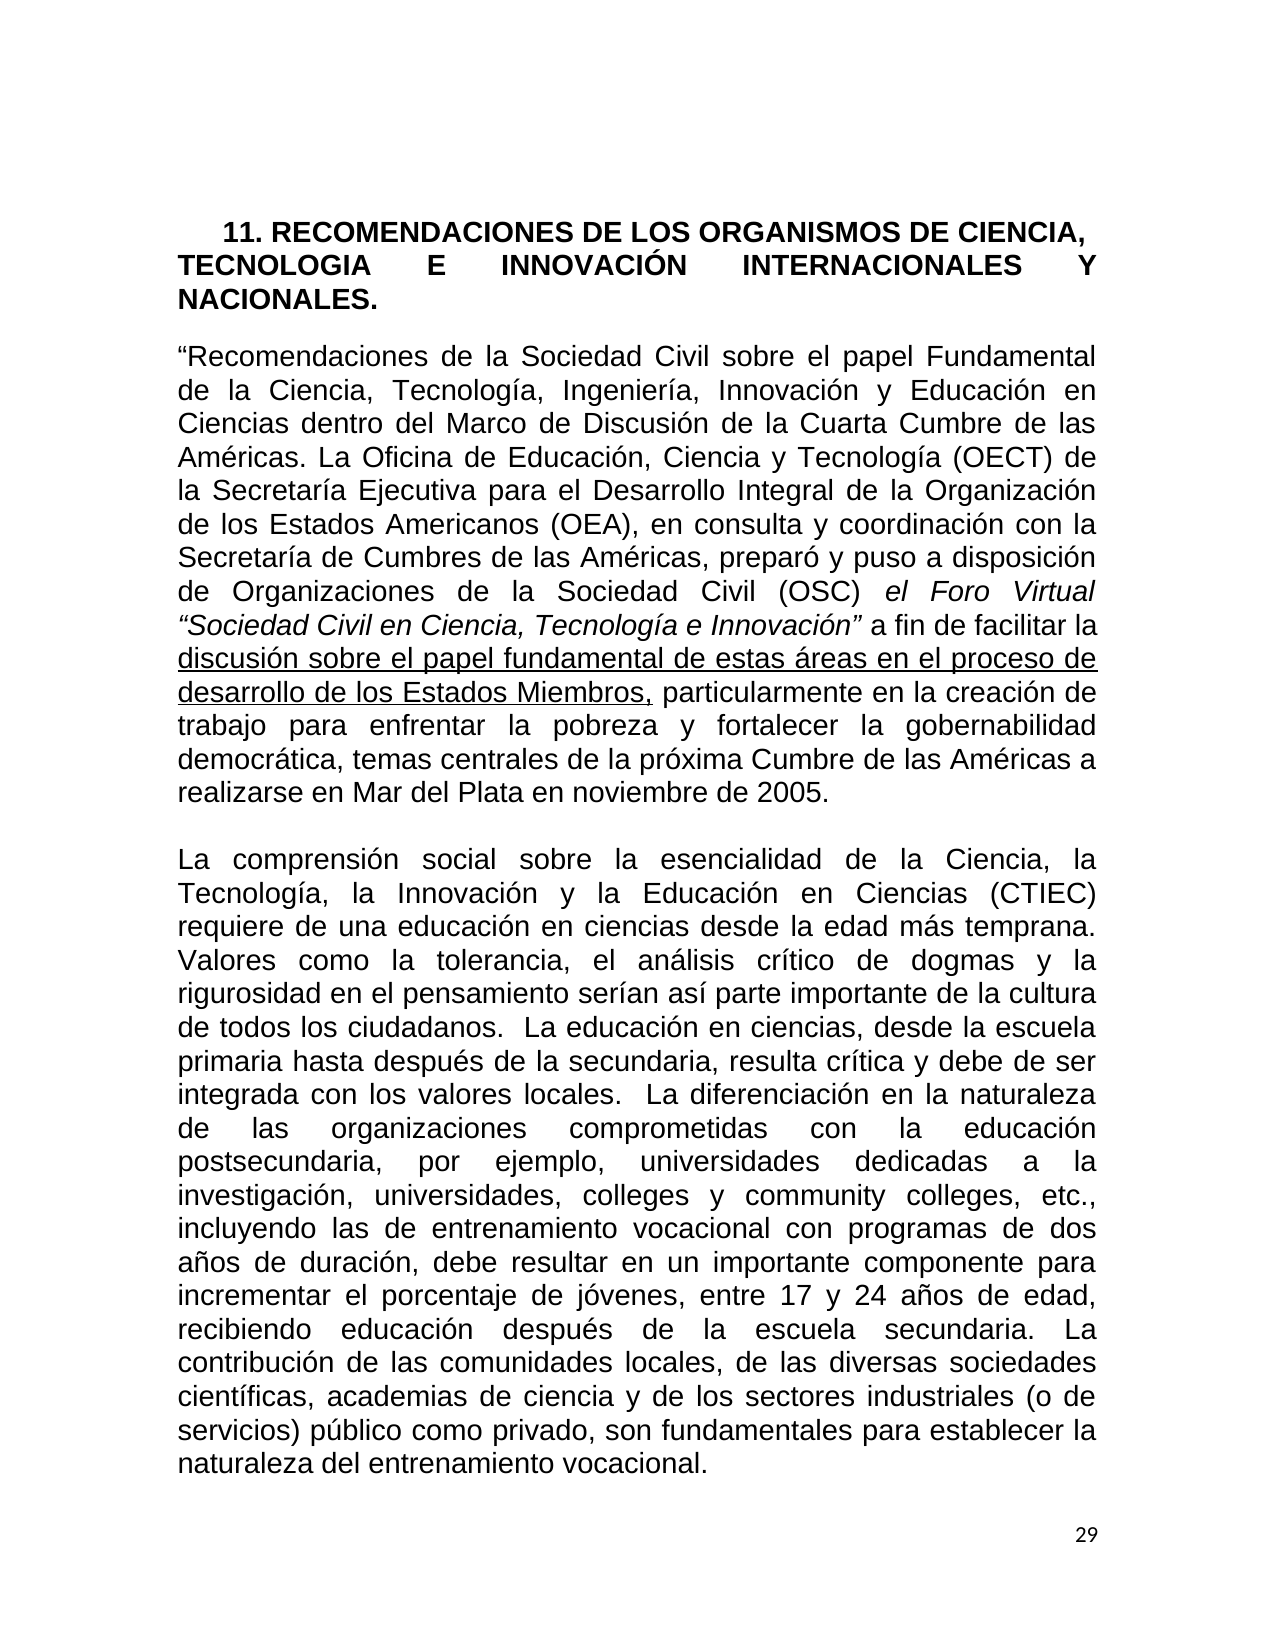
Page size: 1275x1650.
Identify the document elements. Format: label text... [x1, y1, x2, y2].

text La comprensión social sobre la esencialidad de la Ciencia, la Tecnología, la Innovación y la Educación en Ciencias (CTIEC) requiere de una educación en ciencias desde la edad más temprana. Valores como la tolerancia, el análisis crítico de dogmas y la rigurosidad en el pensamiento serían así parte importante de la cultura de todos los ciudadanos. La educación en ciencias, desde la escuela primaria hasta después de la secundaria, resulta crítica y debe de ser integrada con los valores locales. La diferenciación en la naturaleza de las organizaciones comprometidas con la educación postsecundaria, por ejemplo, universidades dedicadas a la investigación, universidades, colleges y community colleges, etc., incluyendo las de entrenamiento vocacional con programas de dos años de duración, debe resultar en un importante componente para incrementar el porcentaje de jóvenes, entre 17 y 24 años de edad, recibiendo educación después de la escuela secundaria. La contribución de las comunidades locales, de las diversas sociedades científicas, academias de ciencia y de los sectores industriales (o de servicios) público como privado, son fundamentales para establecer la naturaleza del entrenamiento vocacional. [177, 842, 1098, 1480]
text 11. RECOMENDACIONES DE LOS ORGANISMOS DE CIENCIA, [222, 215, 1098, 248]
text “Recomendaciones de la Sociedad Civil sobre el papel Fundamental de la Ciencia, Tecnología, Ingeniería, Innovación y Educación en Ciencias dentro del Marco de Discusión de la Cuarta Cumbre de las Américas. La Oficina de Educación, Ciencia y Tecnología (OECT) de la Secretaría Ejecutiva para el Desarrollo Integral de la Organización de los Estados Americanos (OEA), en consulta y coordinación con la Secretaría de Cumbres de las Américas, preparó y puso a disposición de Organizaciones de la Sociedad Civil (OSC) el Foro Virtual “Sociedad Civil en Ciencia, Tecnología e Innovación” a fin de facilitar la discusión sobre el papel fundamental de estas áreas en el proceso de desarrollo de los Estados Miembros, particularmente en la creación de trabajo para enfrentar la pobreza y fortalecer la gobernabilidad democrática, temas centrales de la próxima Cumbre de las Américas a realizarse en Mar del Plata en noviembre de 2005. [177, 339, 1098, 670]
text TECNOLOGIA E INNOVACIÓN INTERNACIONALES Y NACIONALES. [177, 248, 1098, 315]
text “Recomendaciones de la Sociedad Civil sobre el papel Fundamental de la Ciencia, Tecnología, Ingeniería, Innovación y Educación en Ciencias dentro del Marco de Discusión de la Cuarta Cumbre de las Américas. La Oficina de Educación, Ciencia y Tecnología (OECT) de la Secretaría Ejecutiva para el Desarrollo Integral de la Organización de los Estados Americanos (OEA), en consulta y coordinación con la Secretaría de Cumbres de las Américas, preparó y puso a disposición de Organizaciones de la Sociedad Civil (OSC) el Foro Virtual “Sociedad Civil en Ciencia, Tecnología e Innovación” a fin de facilitar la discusión sobre el papel fundamental de estas áreas en el proceso de desarrollo de los Estados Miembros, particularmente en la creación de trabajo para enfrentar la pobreza y fortalecer la gobernabilidad democrática, temas centrales de la próxima Cumbre de las Américas a realizarse en Mar del Plata en noviembre de 2005. [177, 671, 1098, 809]
